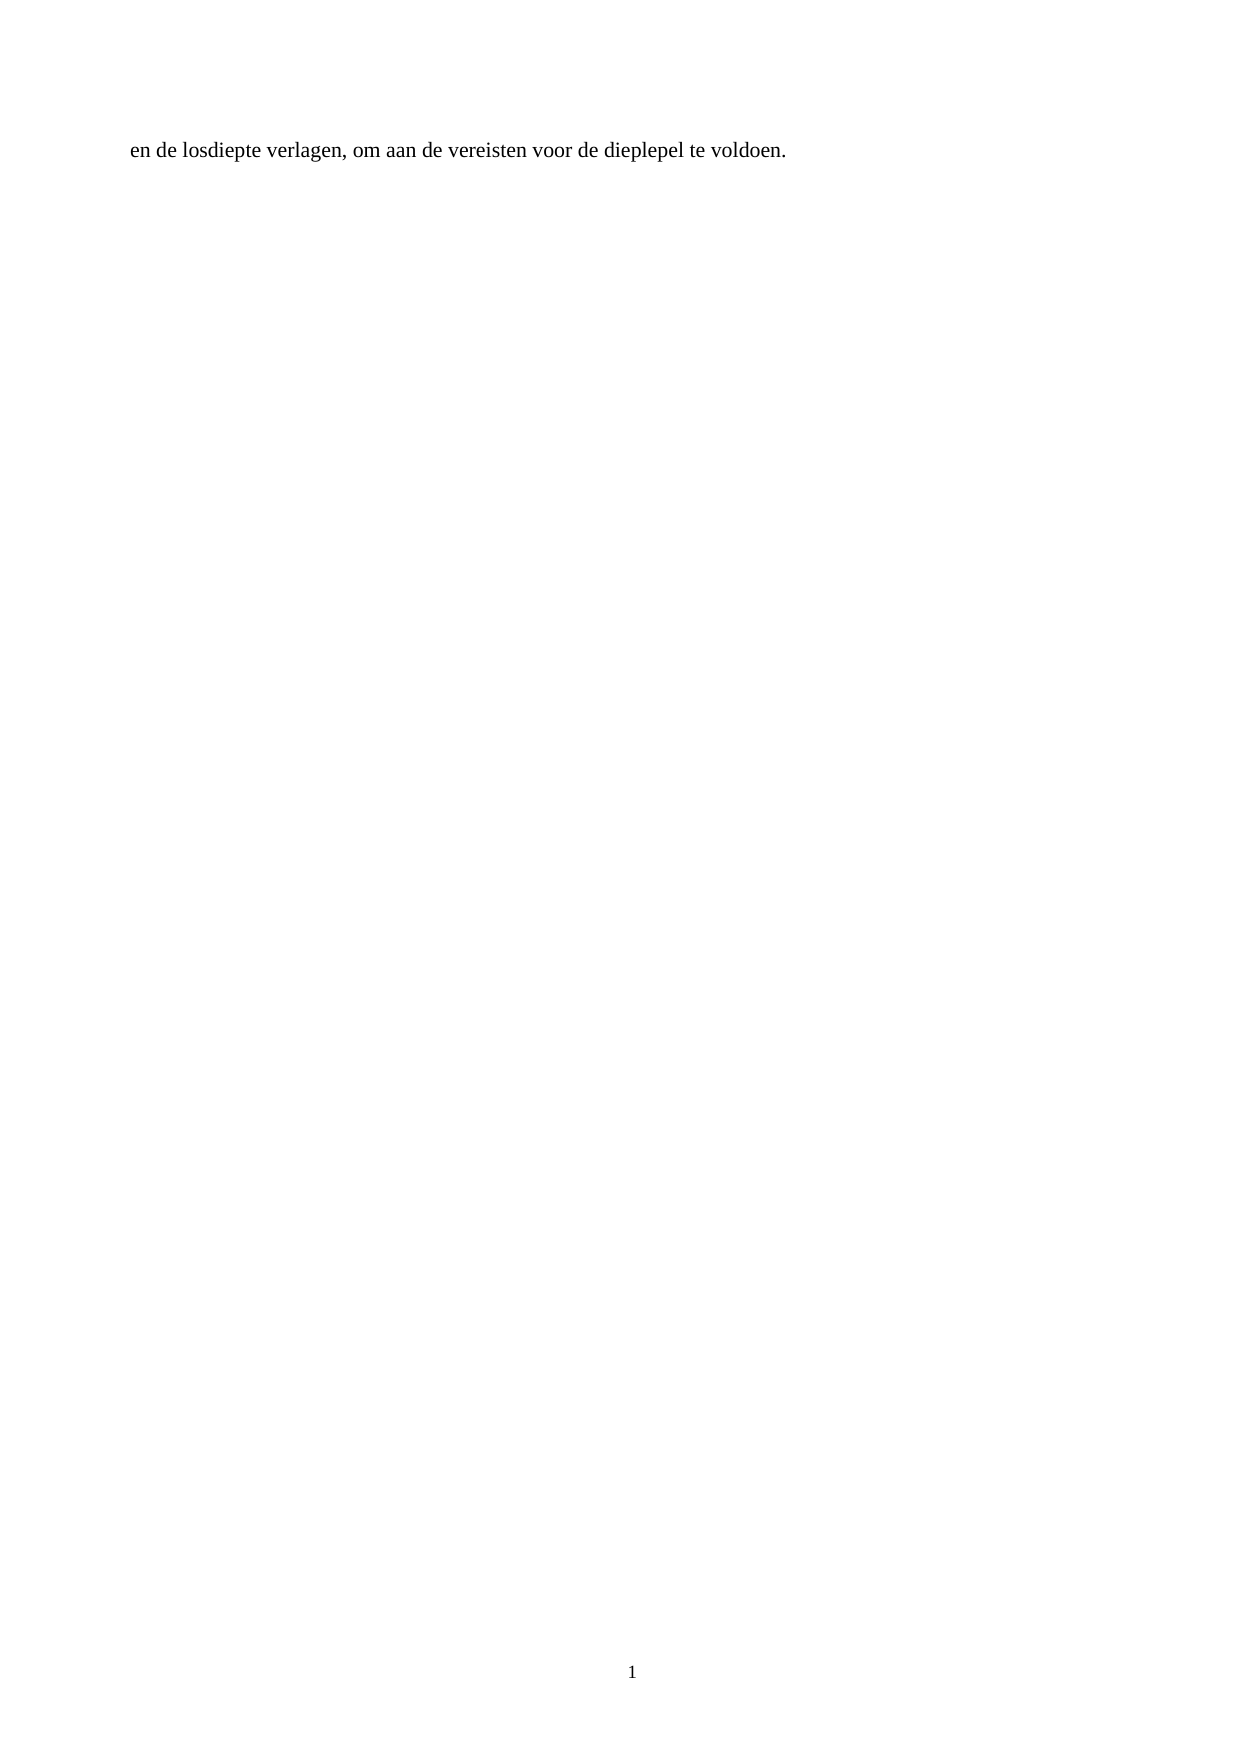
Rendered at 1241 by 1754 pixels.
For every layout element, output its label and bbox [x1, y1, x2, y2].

text [130, 137, 1141, 163]
